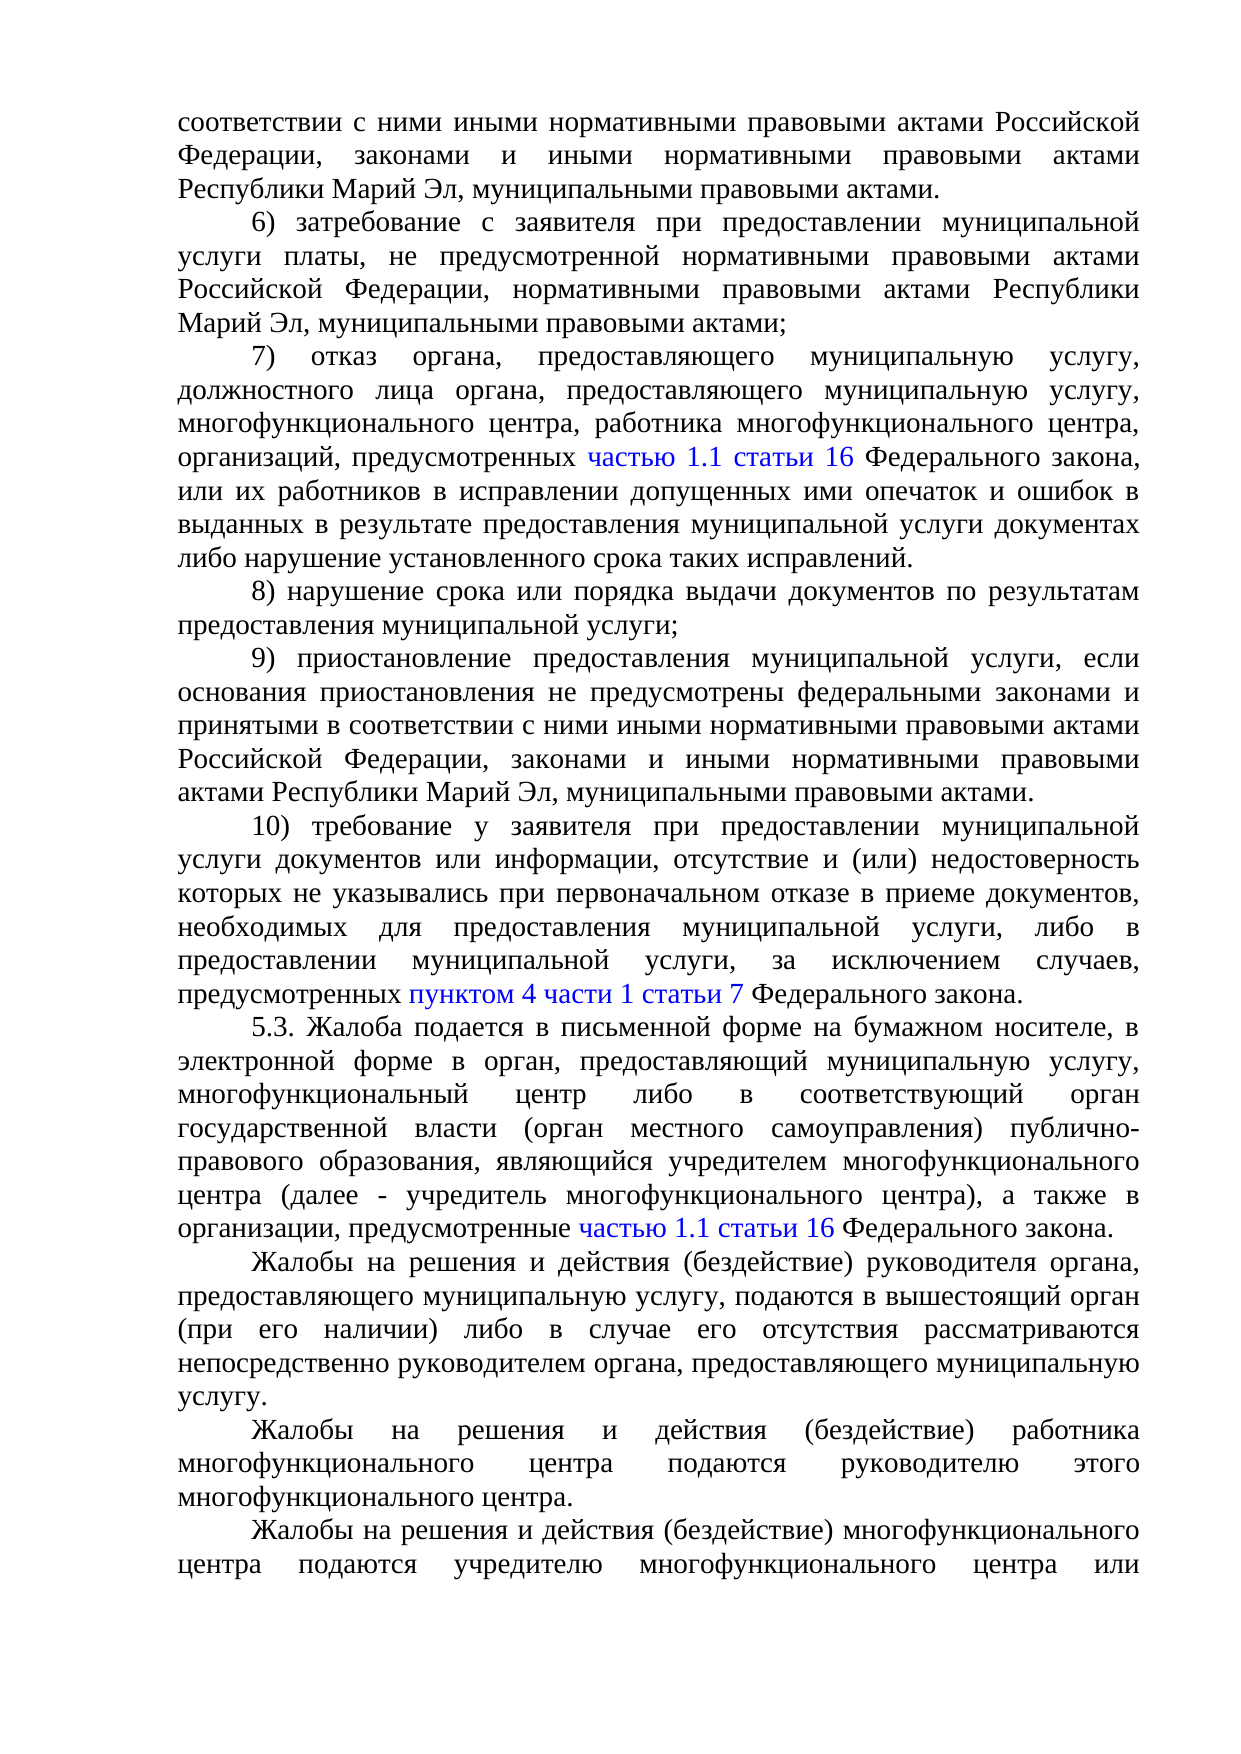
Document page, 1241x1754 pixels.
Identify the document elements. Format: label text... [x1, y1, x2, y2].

text Жалобы на решения и действия (бездействие) работника многофункционального центра подаются руководителю этого многофункционального центра. [177, 1412, 1140, 1512]
text Жалобы на решения и действия (бездействие) руководителя органа, предоставляющего муниципальную услугу, подаются в вышестоящий орган (при его наличии) либо в случае его отсутствия рассматриваются непосредственно руководителем органа, предоставляющего муниципальную услугу. [177, 1244, 1140, 1412]
text 10) требование у заявителя при предоставлении муниципальной услуги документов или информации, отсутствие и (или) недостоверность которых не указывались при первоначальном отказе в приеме документов, необходимых для предоставления муниципальной услуги, либо в предоставлении муниципальной услуги, за исключением случаев, предусмотренных пунктом 4 части 1 статьи 7 Федерального закона. [177, 808, 1140, 1009]
text 5.3. Жалоба подается в письменной форме на бумажном носителе, в электронной форме в орган, предоставляющий муниципальную услугу, многофункциональный центр либо в соответствующий орган государственной власти (орган местного самоуправления) публично-правового образования, являющийся учредителем многофункционального центра (далее - учредитель многофункционального центра), а также в организации, предусмотренные частью 1.1 статьи 16 Федерального закона. [177, 1009, 1140, 1244]
text 7) отказ органа, предоставляющего муниципальную услугу, должностного лица органа, предоставляющего муниципальную услугу, многофункционального центра, работника многофункционального центра, организаций, предусмотренных частью 1.1 статьи 16 Федерального закона, или их работников в исправлении допущенных ими опечаток и ошибок в выданных в результате предоставления муниципальной услуги документах либо нарушение установленного срока таких исправлений. [177, 338, 1140, 573]
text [177, 104, 1140, 204]
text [177, 1512, 1140, 1579]
text 9) приостановление предоставления муниципальной услуги, если основания приостановления не предусмотрены федеральными законами и принятыми в соответствии с ними иными нормативными правовыми актами Российской Федерации, законами и иными нормативными правовыми актами Республики Марий Эл, муниципальными правовыми актами. [177, 640, 1140, 808]
text 8) нарушение срока или порядка выдачи документов по результатам предоставления муниципальной услуги; [177, 573, 1140, 640]
text 6) затребование с заявителя при предоставлении муниципальной услуги платы, не предусмотренной нормативными правовыми актами Российской Федерации, нормативными правовыми актами Республики Марий Эл, муниципальными правовыми актами; [177, 204, 1140, 338]
